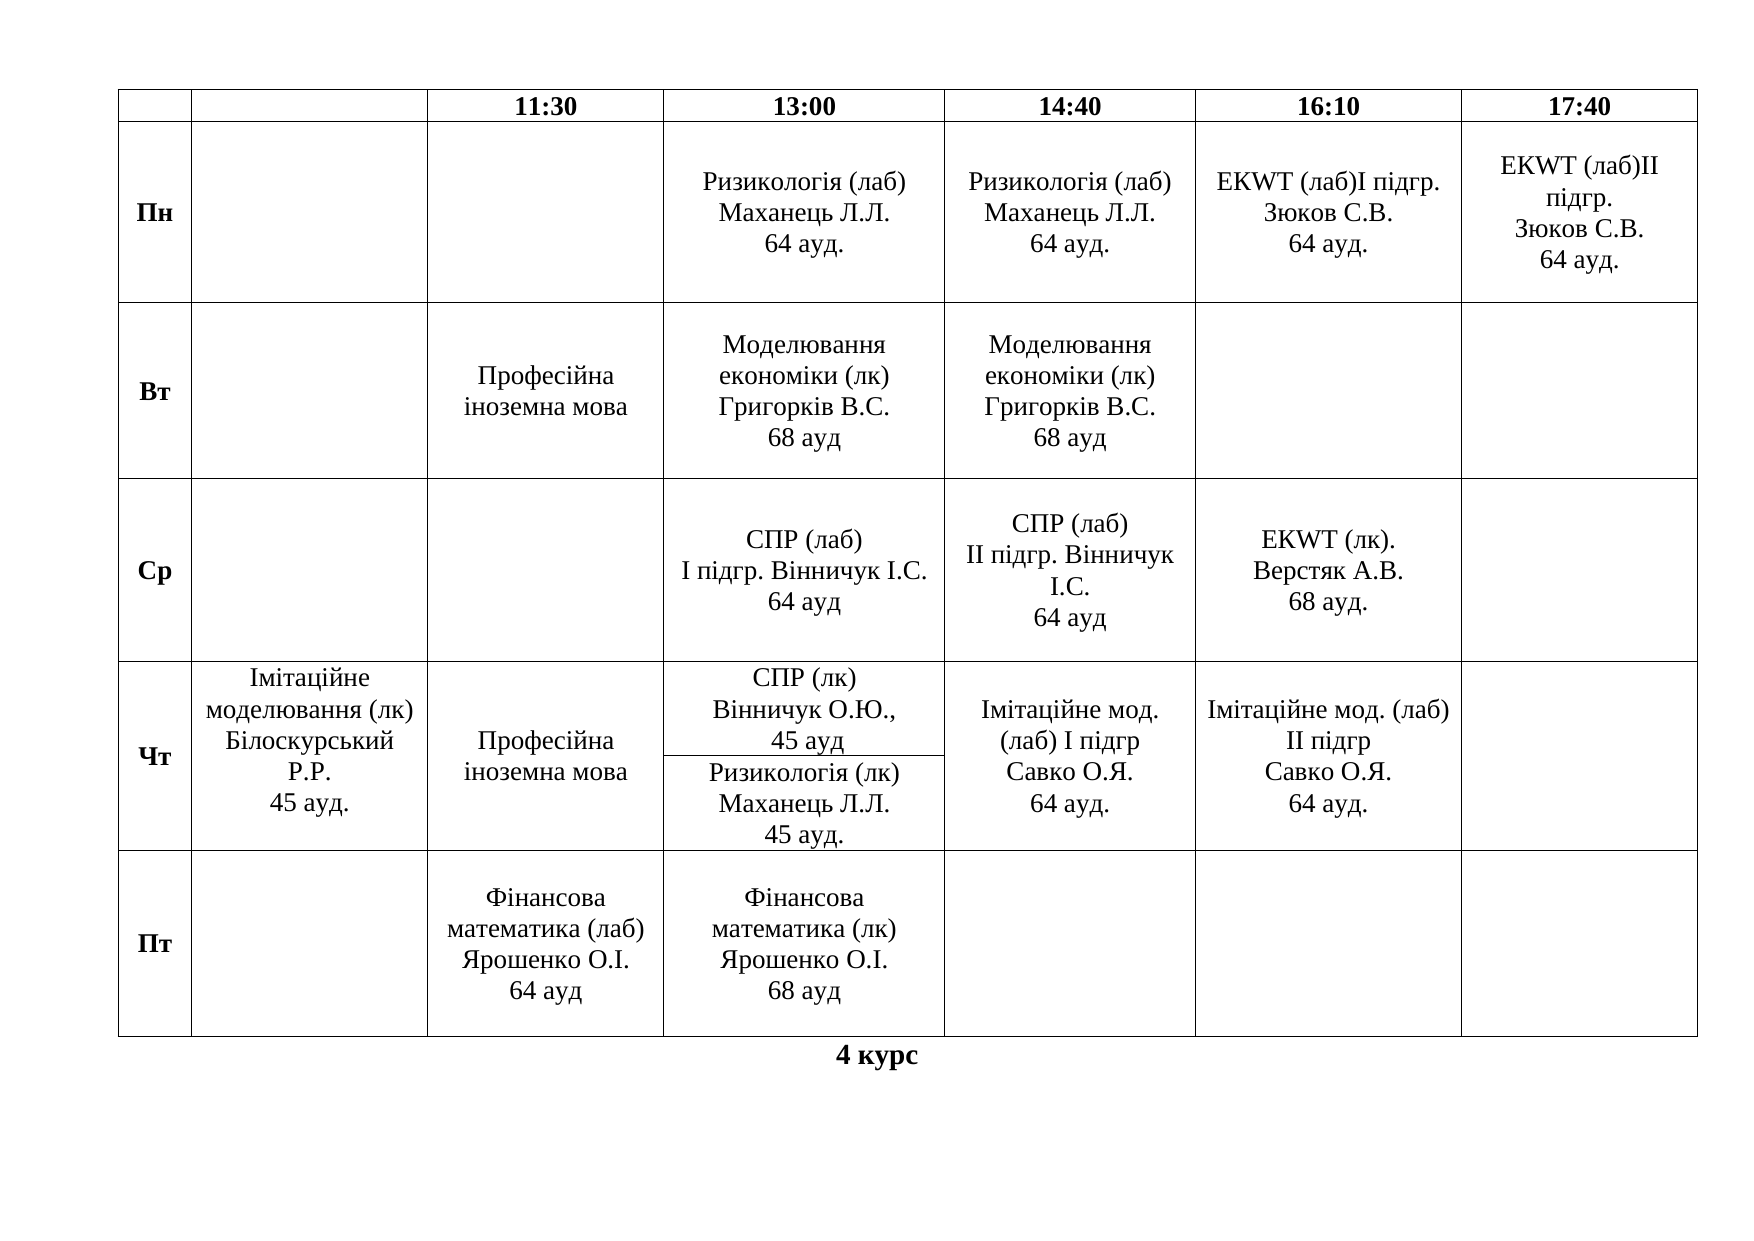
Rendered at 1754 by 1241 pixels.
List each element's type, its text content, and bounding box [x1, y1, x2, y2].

table_cell Фінансова математика (лаб) Ярошенко О.І. 64 ауд [428, 851, 663, 1036]
table_cell Вт [119, 303, 191, 478]
table_cell [1462, 851, 1697, 1036]
table_header [192, 90, 427, 121]
table_cell Чт [119, 662, 191, 849]
table_cell [1196, 303, 1461, 478]
table_header 11:30 [428, 90, 663, 121]
table_cell [428, 122, 663, 302]
table_cell [1462, 479, 1697, 661]
table_cell [192, 851, 427, 1036]
table_cell СПР (лаб) І підгр. Вінничук І.С. 64 ауд [664, 479, 944, 661]
table_cell ЕКWТ (лаб)ІІ підгр. Зюков С.В. 64 ауд. [1462, 122, 1697, 302]
table_header 17:40 [1462, 90, 1697, 121]
table_cell [1462, 303, 1697, 478]
table_cell СПР (лаб) ІІ підгр. Вінничук І.С. 64 ауд [945, 479, 1195, 661]
table_cell Моделювання економіки (лк) Григорків В.С. 68 ауд [664, 303, 944, 478]
table_header [119, 90, 191, 121]
table_cell ЕКWТ (лк). Верстяк А.В. 68 ауд. [1196, 479, 1461, 661]
table_cell [1462, 662, 1697, 849]
table_cell Ризикологія (лк) Маханець Л.Л. 45 ауд. [664, 756, 944, 849]
table_cell [428, 479, 663, 661]
table_cell Фінансова математика (лк) Ярошенко О.І. 68 ауд [664, 851, 944, 1036]
table_cell [192, 122, 427, 302]
table_cell [192, 303, 427, 478]
table_cell Моделювання економіки (лк) Григорків В.С. 68 ауд [945, 303, 1195, 478]
table_cell Ризикологія (лаб) Маханець Л.Л. 64 ауд. [945, 122, 1195, 302]
text 4 курс [118, 1037, 1636, 1070]
table_cell [192, 479, 427, 661]
table_cell Імітаційне моделювання (лк) Білоскурський Р.Р. 45 ауд. [192, 662, 427, 849]
table_header 13:00 [664, 90, 944, 121]
table_cell Професійна іноземна мова [428, 662, 663, 849]
table_cell Ризикологія (лаб) Маханець Л.Л. 64 ауд. [664, 122, 944, 302]
table_cell ЕКWТ (лаб)І підгр. Зюков С.В. 64 ауд. [1196, 122, 1461, 302]
table_cell СПР (лк) Вінничук О.Ю., 45 ауд [664, 662, 944, 755]
table_header 16:10 [1196, 90, 1461, 121]
table_header 14:40 [945, 90, 1195, 121]
table_cell Імітаційне мод. (лаб) І підгр Савко О.Я. 64 ауд. [945, 662, 1195, 849]
table_cell [1196, 851, 1461, 1036]
table_cell Пт [119, 851, 191, 1036]
table_cell Пн [119, 122, 191, 302]
table_cell [945, 851, 1195, 1036]
table_cell Професійна іноземна мова [428, 303, 663, 478]
table_cell Ср [119, 479, 191, 661]
table_cell Імітаційне мод. (лаб) ІІ підгр Савко О.Я. 64 ауд. [1196, 662, 1461, 849]
